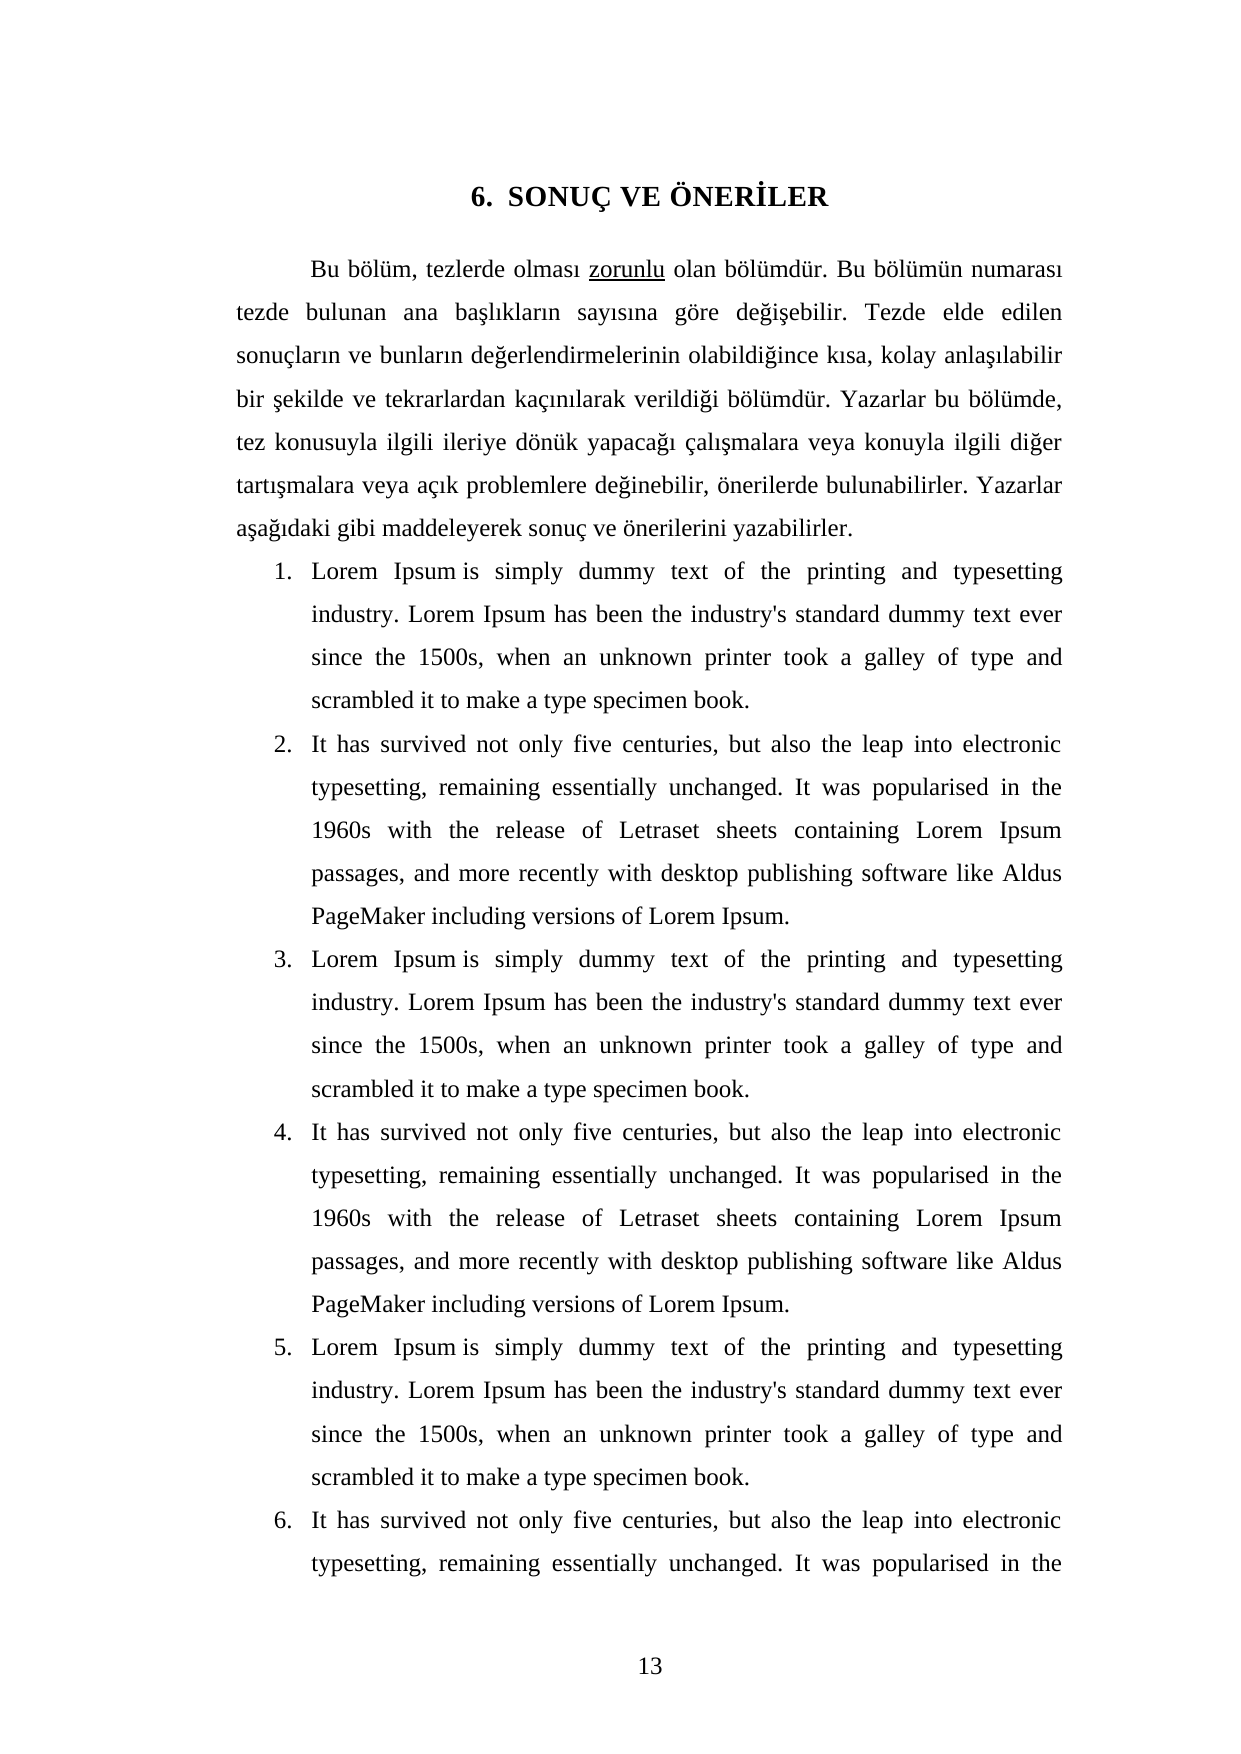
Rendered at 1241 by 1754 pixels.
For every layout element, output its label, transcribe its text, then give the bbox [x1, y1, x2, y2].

text Bu bölüm, tezlerde olması zorunlu olan bölümdür. Bu bölümün numarası tezde bulunan ana başlıkların sayısına göre değişebilir. Tezde elde edilen sonuçların ve bunların değerlendirmelerinin olabildiğince kısa, kolay anlaşılabilir bir şekilde ve tekrarlardan kaçınılarak verildiği bölümdür. Yazarlar bu bölümde, tez konusuyla ilgili ileriye dönük yapacağı çalışmalara veya konuyla ilgili diğer tartışmalara veya açık problemlere değinebilir, önerilerde bulunabilirler. Yazarlar aşağıdaki gibi maddeleyerek sonuç ve önerilerini yazabilirler. [236, 254, 1063, 542]
subtitle SONUÇ VE ÖNERİLER [236, 179, 1063, 212]
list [274, 1505, 1063, 1577]
